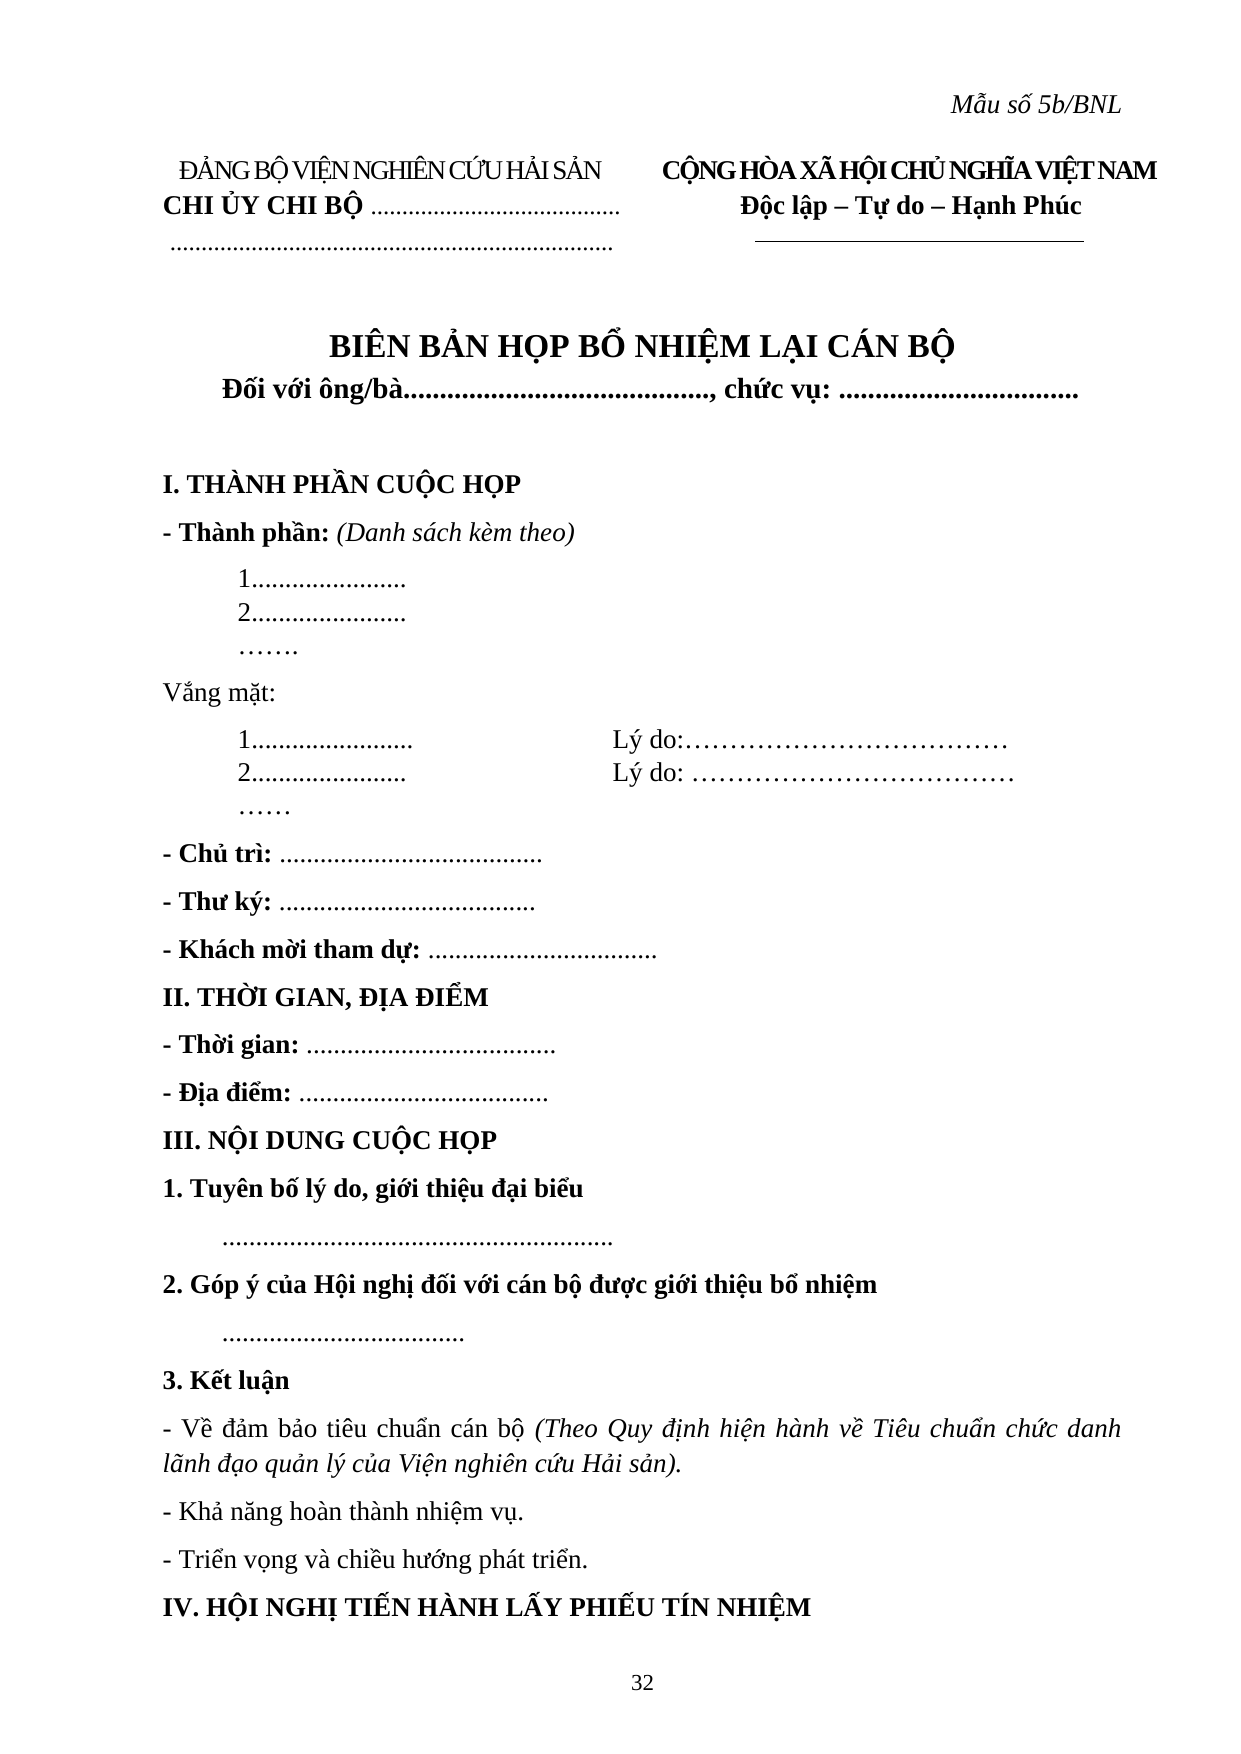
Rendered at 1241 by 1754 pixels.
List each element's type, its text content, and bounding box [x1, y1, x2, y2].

text Mẫu số 5b/BNL [162, 89, 1122, 120]
text IV. HỘI NGHỊ TIẾN HÀNH LẤY PHIẾU TÍN NHIỆM [162, 1588, 1122, 1623]
list 3. Kết luận [162, 1361, 1122, 1396]
list .................................... [162, 1313, 1122, 1348]
text - Triển vọng và chiều hướng phát triển. [162, 1540, 1122, 1576]
text - Về đảm bảo tiêu chuẩn cán bộ (Theo Quy định hiện hành về Tiêu chuẩn chức danh lãnh đạo quản lý của Viện nghiên cứu Hải sản). [162, 1409, 1122, 1480]
text 1. Tuyên bố lý do, giới thiệu đại biểu [162, 1169, 1122, 1205]
text Vắng mặt: [162, 673, 1122, 709]
list .......................................................... [162, 1217, 1122, 1253]
text 2. Góp ý của Hội nghị đối với cán bộ được giới thiệu bổ nhiệm [162, 1265, 1122, 1301]
list - Thời gian: ..................................... [162, 1026, 1122, 1061]
text I. THÀNH PHẦN CUỘC HỌP [162, 465, 1122, 501]
list ……. [237, 628, 1122, 661]
list - Chủ trì: ....................................... [162, 834, 1122, 869]
text II. THỜI GIAN, ĐỊA ĐIỂM [162, 978, 1122, 1013]
text BIÊN BẢN HỌP BỔ NHIỆM LẠI CÁN BỘ [162, 327, 1122, 365]
list 1....................... [237, 561, 1122, 594]
table_header CỘNG HÒA XÃ HỘI CHỦ NGHĨA VIỆT NAM Độc lập – Tự do – Hạnh Phúc [650, 151, 1172, 257]
text - Khả năng hoàn thành nhiệm vụ. [162, 1492, 1122, 1528]
list 1........................ Lý do:……………………………… [237, 721, 1122, 755]
text III. NỘI DUNG CUỘC HỌP [162, 1121, 1122, 1157]
list - Thành phần: (Danh sách kèm theo) [162, 513, 1122, 548]
text Đối với ông/bà.........................................., chức vụ: ................................. [162, 371, 1122, 405]
list 2....................... Lý do: ……………………………… [237, 755, 1122, 788]
text …… [237, 788, 1122, 821]
list - Thư ký: ...................................... [162, 882, 1122, 917]
list - Địa điểm: ..................................... [162, 1073, 1122, 1109]
list - Khách mời tham dự: .................................. [162, 930, 1122, 965]
table_header ĐẢNG BỘ VIỆN NGHIÊN CỨU HẢI SẢN CHI ỦY CHI BỘ ........................................ ....................................................................... [133, 151, 650, 257]
list 2....................... [237, 594, 1122, 628]
